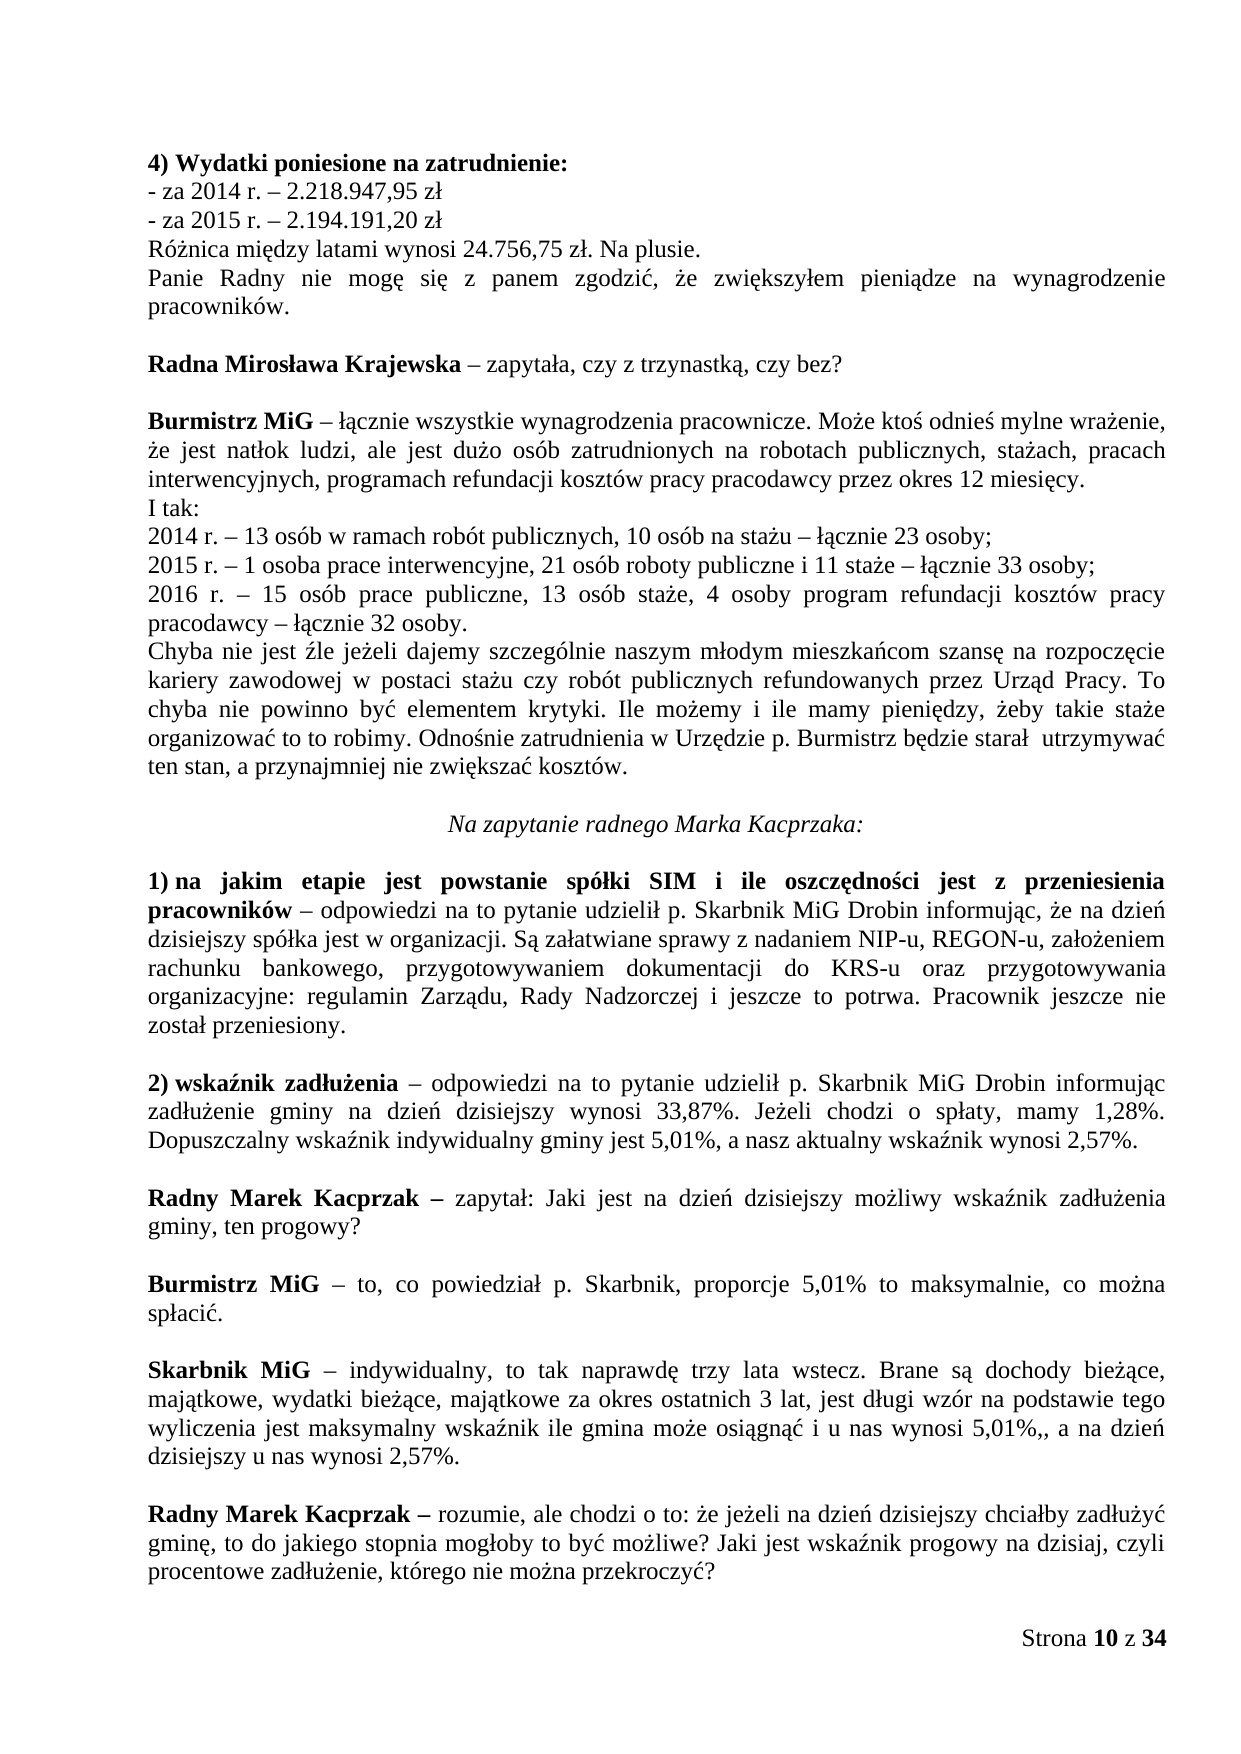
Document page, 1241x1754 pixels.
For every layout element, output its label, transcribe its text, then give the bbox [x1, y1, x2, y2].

list Różnica między latami wynosi 24.756,75 zł. Na plusie. [148, 234, 1167, 263]
list Radna Mirosława Krajewska – zapytała, czy z trzynastką, czy bez? [148, 349, 1167, 378]
text Radny Marek Kacprzak – rozumie, ale chodzi o to: że jeżeli na dzień dzisiejszy chciałby zadłużyć gminę, to do jakiego stopnia mogłoby to być możliwe? Jaki jest wskaźnik progowy na dzisiaj, czyli procentowe zadłużenie, którego nie można przekroczyć? [148, 1499, 1167, 1585]
list Burmistrz MiG – łącznie wszystkie wynagrodzenia pracownicze. Może ktoś odnieś mylne wrażenie, że jest natłok ludzi, ale jest dużo osób zatrudnionych na robotach publicznych, stażach, pracach interwencyjnych, programach refundacji kosztów pracy pracodawcy przez okres 12 miesięcy. [148, 406, 1167, 493]
list 2015 r. – 1 osoba prace interwencyjne, 21 osób roboty publiczne i 11 staże – łącznie 33 osoby; [148, 550, 1167, 579]
list 4) Wydatki poniesione na zatrudnienie: [148, 148, 1167, 176]
list - za 2015 r. – 2.194.191,20 zł [148, 205, 1167, 234]
list - za 2014 r. – 2.218.947,95 zł [148, 176, 1167, 205]
text Na zapytanie radnego Marka Kacprzaka: [148, 809, 1167, 838]
text Skarbnik MiG – indywidualny, to tak naprawdę trzy lata wstecz. Brane są dochody bieżące, majątkowe, wydatki bieżące, majątkowe za okres ostatnich 3 lat, jest długi wzór na podstawie tego wyliczenia jest maksymalny wskaźnik ile gmina może osiągnąć i u nas wynosi 5,01%,, a na dzień dzisiejszy u nas wynosi 2,57%. [148, 1355, 1167, 1470]
text Burmistrz MiG – to, co powiedział p. Skarbnik, proporcje 5,01% to maksymalnie, co można spłacić. [148, 1269, 1167, 1326]
list I tak: [148, 493, 1167, 521]
list 2014 r. – 13 osób w ramach robót publicznych, 10 osób na stażu – łącznie 23 osoby; [148, 521, 1167, 550]
text Radny Marek Kacprzak – zapytał: Jaki jest na dzień dzisiejszy możliwy wskaźnik zadłużenia gminy, ten progowy? [148, 1183, 1167, 1240]
text 2) wskaźnik zadłużenia – odpowiedzi na to pytanie udzielił p. Skarbnik MiG Drobin informując zadłużenie gminy na dzień dzisiejszy wynosi 33,87%. Jeżeli chodzi o spłaty, mamy 1,28%. Dopuszczalny wskaźnik indywidualny gminy jest 5,01%, a nasz aktualny wskaźnik wynosi 2,57%. [148, 1068, 1167, 1154]
list Panie Radny nie mogę się z panem zgodzić, że zwiększyłem pieniądze na wynagrodzenie pracowników. [148, 263, 1167, 320]
list 2016 r. – 15 osób prace publiczne, 13 osób staże, 4 osoby program refundacji kosztów pracy pracodawcy – łącznie 32 osoby. [148, 579, 1167, 636]
list Chyba nie jest źle jeżeli dajemy szczególnie naszym młodym mieszkańcom szansę na rozpoczęcie kariery zawodowej w postaci stażu czy robót publicznych refundowanych przez Urząd Pracy. To chyba nie powinno być elementem krytyki. Ile możemy i ile mamy pieniędzy, żeby takie staże organizować to to robimy. Odnośnie zatrudnienia w Urzędzie p. Burmistrz będzie starał utrzymywać ten stan, a przynajmniej nie zwiększać kosztów. [148, 636, 1167, 780]
text 1) na jakim etapie jest powstanie spółki SIM i ile oszczędności jest z przeniesienia pracowników – odpowiedzi na to pytanie udzielił p. Skarbnik MiG Drobin informując, że na dzień dzisiejszy spółka jest w organizacji. Są załatwiane sprawy z nadaniem NIP-u, REGON-u, założeniem rachunku bankowego, przygotowywaniem dokumentacji do KRS-u oraz przygotowywania organizacyjne: regulamin Zarządu, Rady Nadzorczej i jeszcze to potrwa. Pracownik jeszcze nie został przeniesiony. [148, 866, 1167, 1039]
